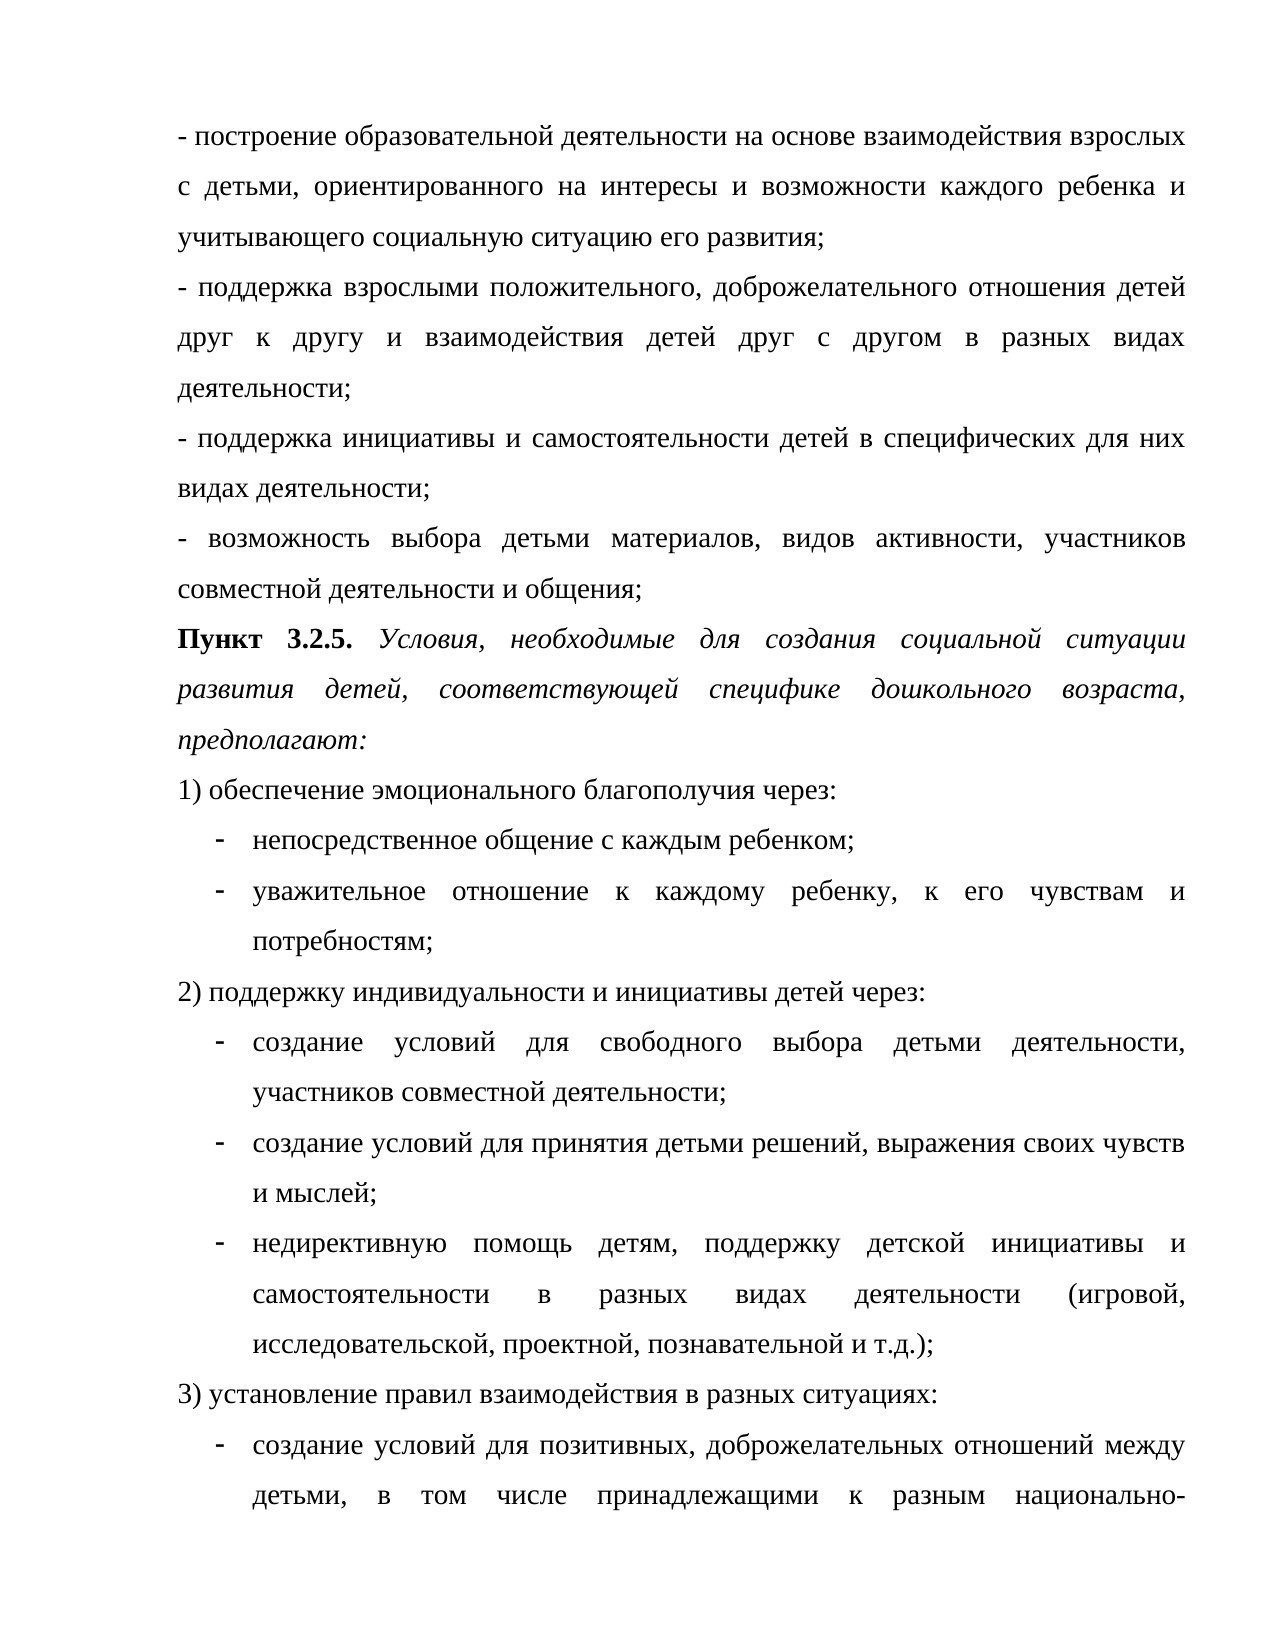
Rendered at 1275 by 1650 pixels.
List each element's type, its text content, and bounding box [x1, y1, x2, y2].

text 3) установление правил взаимодействия в разных ситуациях: [177, 1376, 1186, 1410]
text - поддержка взрослыми положительного, доброжелательного отношения детей друг к другу и взаимодействия детей друг с другом в разных видах деятельности; [177, 269, 1186, 403]
text 2) поддержку индивидуальности и инициативы детей через: [177, 974, 1186, 1007]
text 1) обеспечение эмоционального благополучия через: [177, 772, 1186, 806]
list недирективную помощь детям, поддержку детской инициативы и самостоятельности в разных видах деятельности (игровой, исследовательской, проектной, познавательной и т.д.); [215, 1225, 1186, 1360]
text Пункт 3.2.5. Условия, необходимые для создания социальной ситуации развития детей, соответствующей специфике дошкольного возраста, предполагают: [177, 621, 1186, 755]
list непосредственное общение с каждым ребенком; [215, 822, 1186, 856]
list создание условий для свободного выбора детьми деятельности, участников совместной деятельности; [215, 1024, 1186, 1108]
text - возможность выбора детьми материалов, видов активности, участников совместной деятельности и общения; [177, 521, 1186, 604]
list создание условий для принятия детьми решений, выражения своих чувств и мыслей; [215, 1125, 1186, 1209]
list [215, 1427, 1186, 1511]
text - поддержка инициативы и самостоятельности детей в специфических для них видах деятельности; [177, 420, 1186, 504]
text - построение образовательной деятельности на основе взаимодействия взрослых с детьми, ориентированного на интересы и возможности каждого ребенка и учитывающего социальную ситуацию его развития; [177, 118, 1186, 252]
list уважительное отношение к каждому ребенку, к его чувствам и потребностям; [215, 873, 1186, 957]
